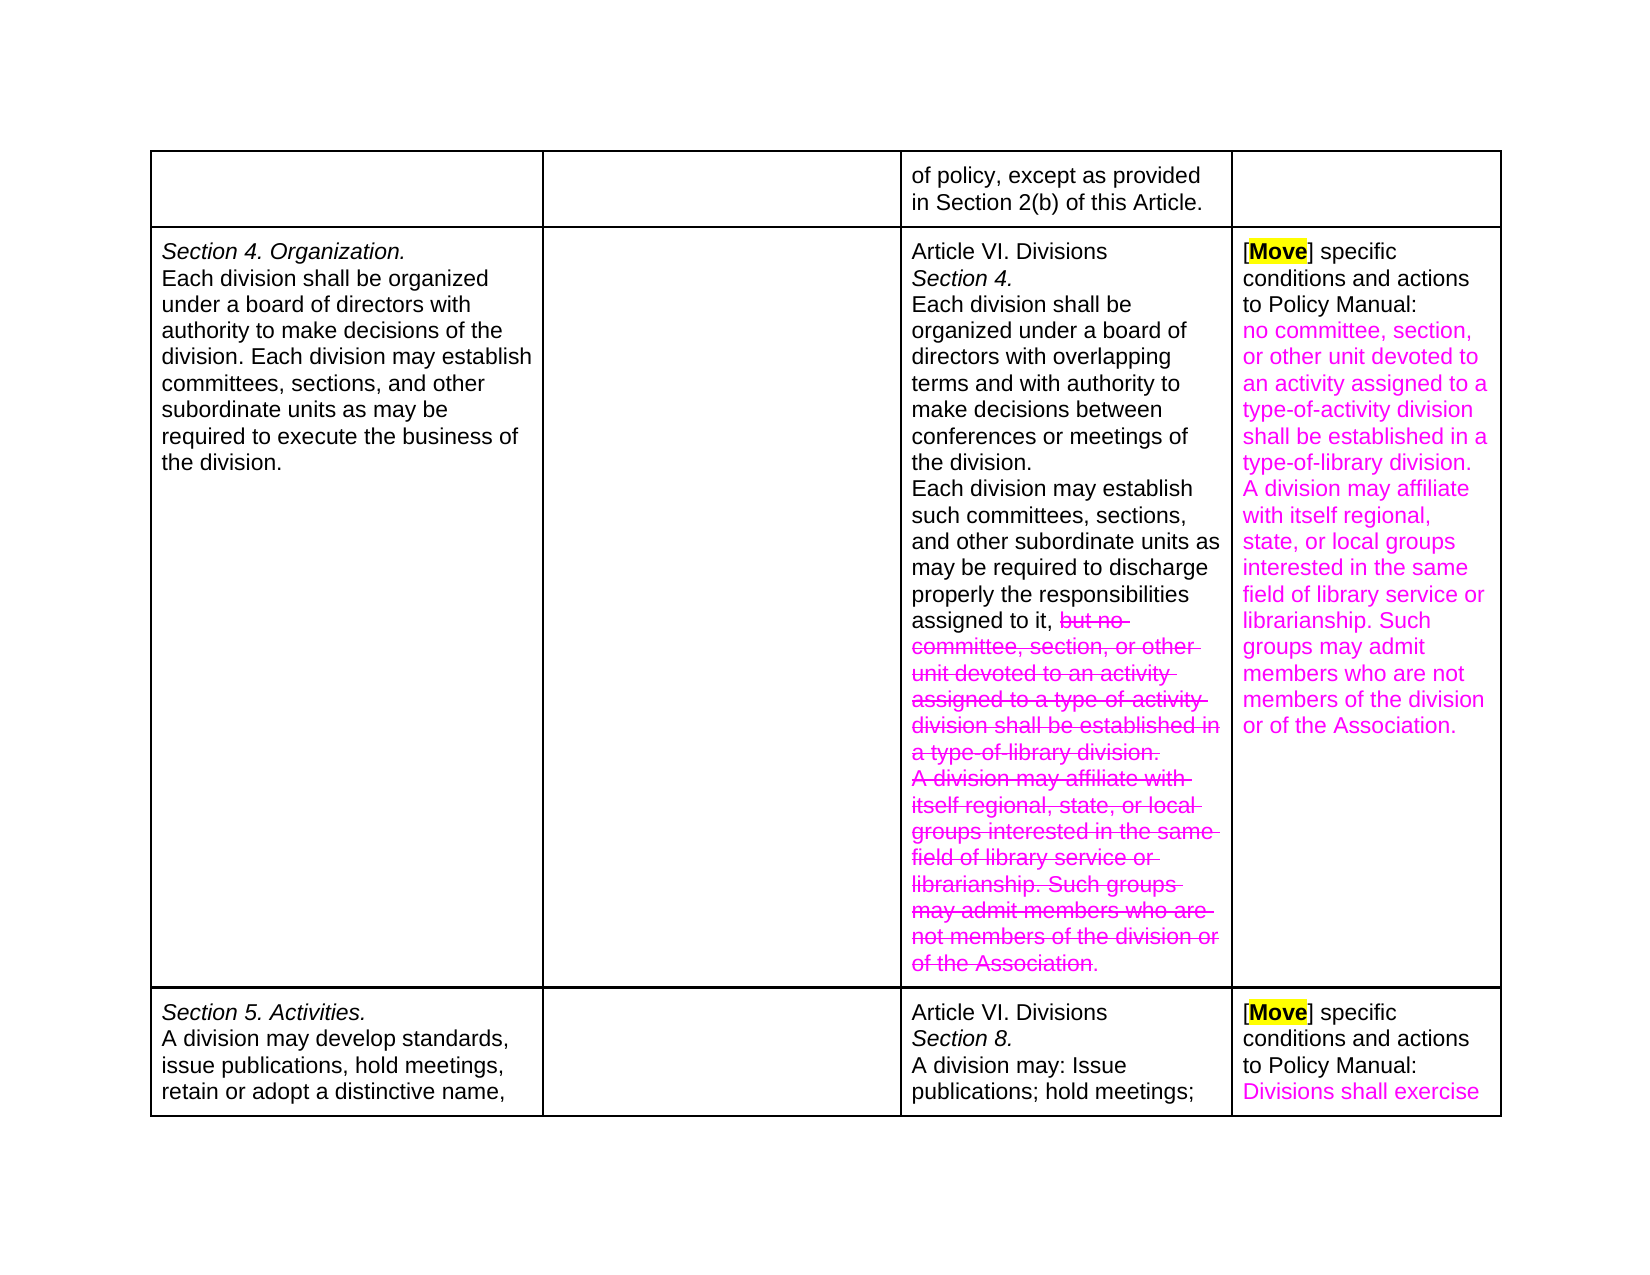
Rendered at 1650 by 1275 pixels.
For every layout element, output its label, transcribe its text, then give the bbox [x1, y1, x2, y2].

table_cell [902, 989, 1231, 1115]
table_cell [1233, 989, 1500, 1115]
table_cell Section 4. Organization. Each division shall be organized under a board of directors with authority to make decisions of the division. Each division may establish committees, sections, and other subordinate units as may be required to execute the business of the division. [152, 228, 542, 986]
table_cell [152, 989, 542, 1115]
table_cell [152, 152, 542, 226]
table_cell Article VI. Divisions Section 4. Each division shall be organized under a board of directors with overlapping terms and with authority to make decisions between conferences or meetings of the division. Each division may establish such committees, sections, and other subordinate units as may be required to discharge properly the responsibilities assigned to it, but no committee, section, or other unit devoted to an activity assigned to a type-of-activity division shall be established in a type-of-library division. A division may affiliate with itself regional, state, or local groups interested in the same field of library service or librarianship. Such groups may admit members who are not members of the division or of the Association. [902, 228, 1231, 986]
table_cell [902, 152, 1231, 226]
table_cell [544, 228, 900, 986]
table_cell [544, 989, 900, 1115]
table_cell [1233, 152, 1500, 226]
table_cell [Move] specific conditions and actions to Policy Manual: no committee, section, or other unit devoted to an activity assigned to a type-of-activity division shall be established in a type-of-library division. A division may affiliate with itself regional, state, or local groups interested in the same field of library service or librarianship. Such groups may admit members who are not members of the division or of the Association. [1233, 228, 1500, 986]
table_cell [544, 152, 900, 226]
